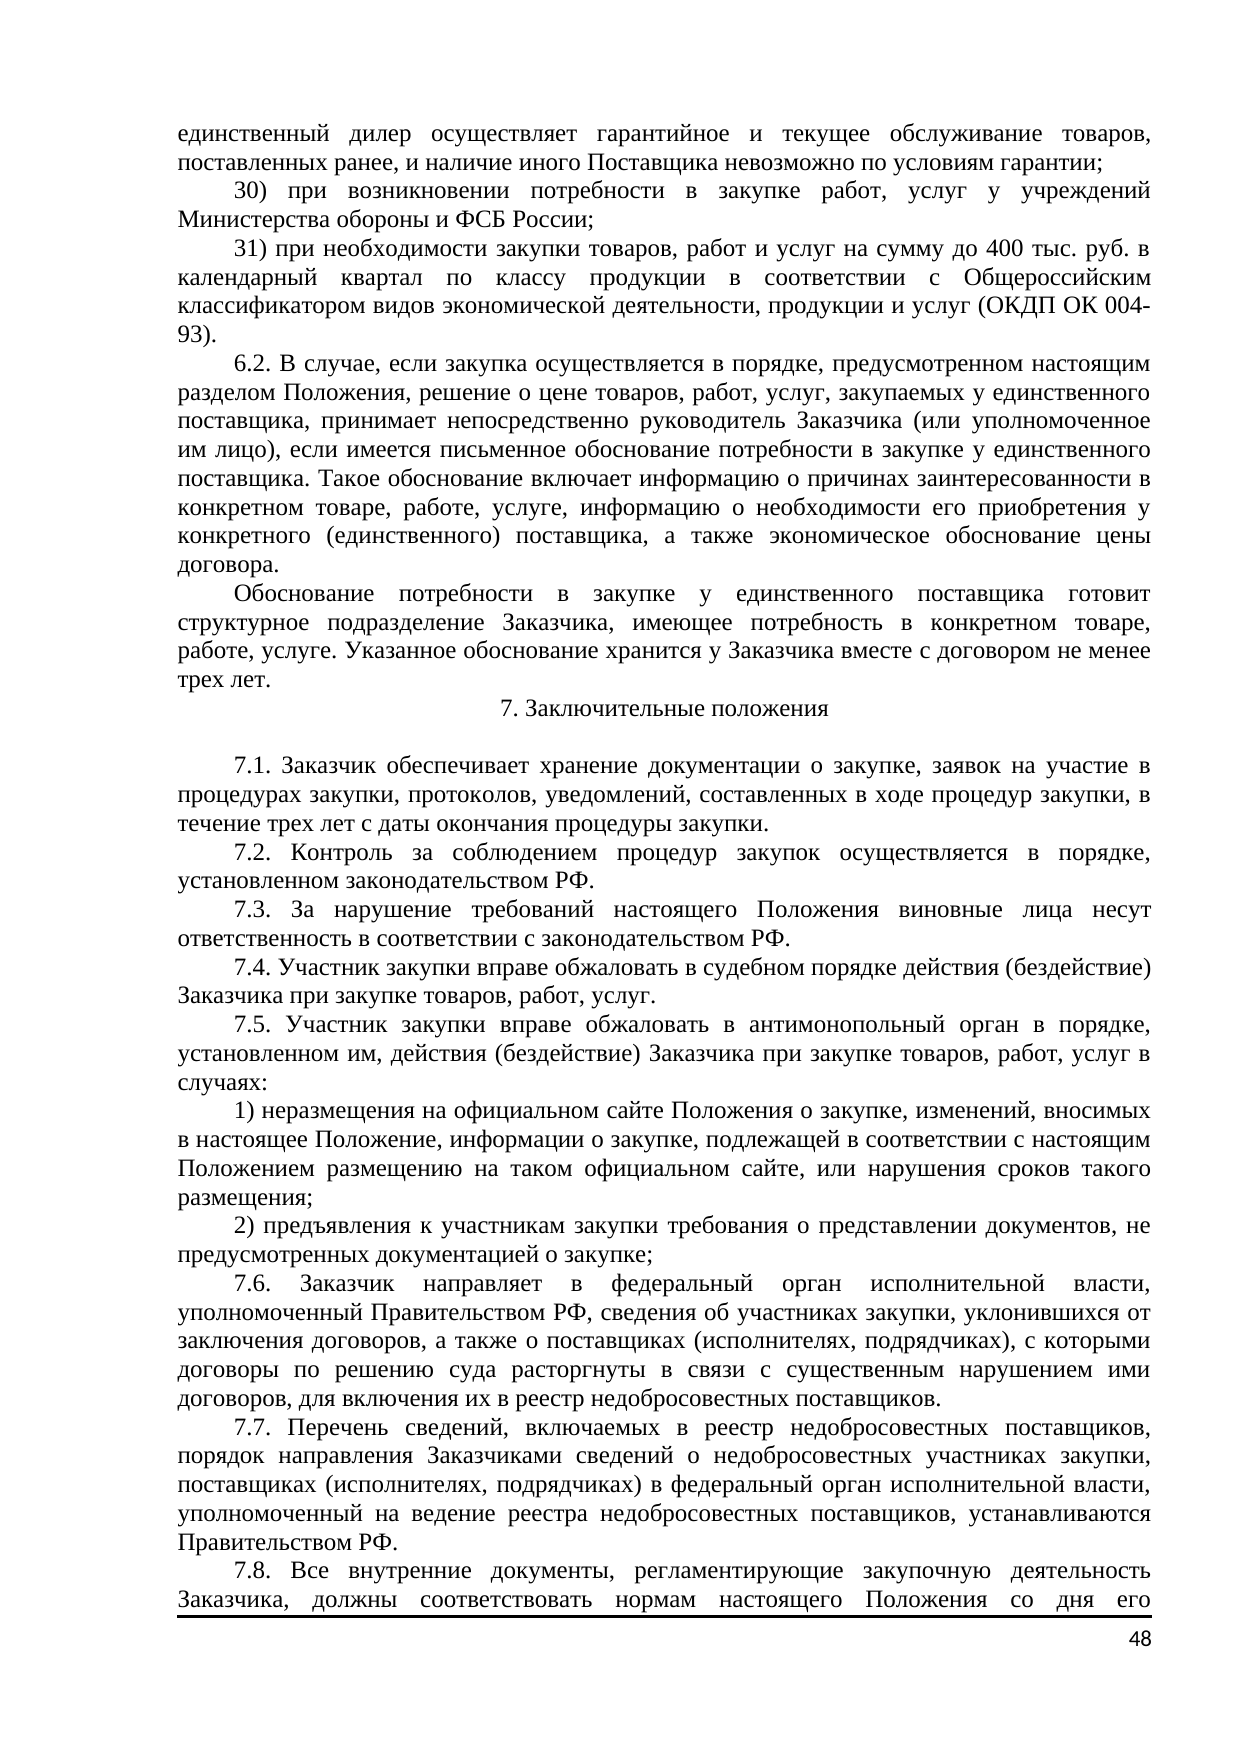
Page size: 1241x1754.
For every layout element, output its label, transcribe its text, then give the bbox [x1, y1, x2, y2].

text 7.4. Участник закупки вправе обжаловать в судебном порядке действия (бездействие) Заказчика при закупке товаров, работ, услуг. [177, 952, 1152, 1009]
text 7.3. За нарушение требований настоящего Положения виновные лица несут ответственность в соответствии с законодательством РФ. [177, 894, 1152, 952]
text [177, 118, 1152, 176]
text 7.7. Перечень сведений, включаемых в реестр недобросовестных поставщиков, порядок направления Заказчиками сведений о недобросовестных участниках закупки, поставщиках (исполнителях, подрядчиках) в федеральный орган исполнительной власти, уполномоченный на ведение реестра недобросовестных поставщиков, устанавливаются Правительством РФ. [177, 1412, 1152, 1556]
text 7.5. Участник закупки вправе обжаловать в антимонопольный орган в порядке, установленном им, действия (бездействие) Заказчика при закупке товаров, работ, услуг в случаях: [177, 1009, 1152, 1096]
text 7.1. Заказчик обеспечивает хранение документации о закупке, заявок на участие в процедурах закупки, протоколов, уведомлений, составленных в ходе процедур закупки, в течение трех лет с даты окончания процедуры закупки. [177, 751, 1152, 837]
text 6.2. В случае, если закупка осуществляется в порядке, предусмотренном настоящим разделом Положения, решение о цене товаров, работ, услуг, закупаемых у единственного поставщика, принимает непосредственно руководитель Заказчика (или уполномоченное им лицо), если имеется письменное обоснование потребности в закупке у единственного поставщика. Такое обоснование включает информацию о причинах заинтересованности в конкретном товаре, работе, услуге, информацию о необходимости его приобретения у конкретного (единственного) поставщика, а также экономическое обоснование цены договора. [177, 348, 1152, 578]
text 7.6. Заказчик направляет в федеральный орган исполнительной власти, уполномоченный Правительством РФ, сведения об участниках закупки, уклонившихся от заключения договоров, а также о поставщиках (исполнителях, подрядчиках), с которыми договоры по решению суда расторгнуты в связи с существенным нарушением ими договоров, для включения их в реестр недобросовестных поставщиков. [177, 1268, 1152, 1412]
text 7. Заключительные положения [177, 693, 1152, 722]
text 1) неразмещения на официальном сайте Положения о закупке, изменений, вносимых в настоящее Положение, информации о закупке, подлежащей в соответствии с настоящим Положением размещению на таком официальном сайте, или нарушения сроков такого размещения; [177, 1096, 1152, 1211]
text 2) предъявления к участникам закупки требования о представлении документов, не предусмотренных документацией о закупке; [177, 1211, 1152, 1268]
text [177, 1556, 1152, 1615]
text 7.2. Контроль за соблюдением процедур закупок осуществляется в порядке, установленном законодательством РФ. [177, 837, 1152, 894]
text Обоснование потребности в закупке у единственного поставщика готовит структурное подразделение Заказчика, имеющее потребность в конкретном товаре, работе, услуге. Указанное обоснование хранится у Заказчика вместе с договором не менее трех лет. [177, 578, 1152, 693]
text 31) при необходимости закупки товаров, работ и услуг на сумму до 400 тыс. руб. в календарный квартал по классу продукции в соответствии с Общероссийским классификатором видов экономической деятельности, продукции и услуг (ОКДП ОК 004-93). [177, 233, 1152, 348]
text 30) при возникновении потребности в закупке работ, услуг у учреждений Министерства обороны и ФСБ России; [177, 176, 1152, 233]
